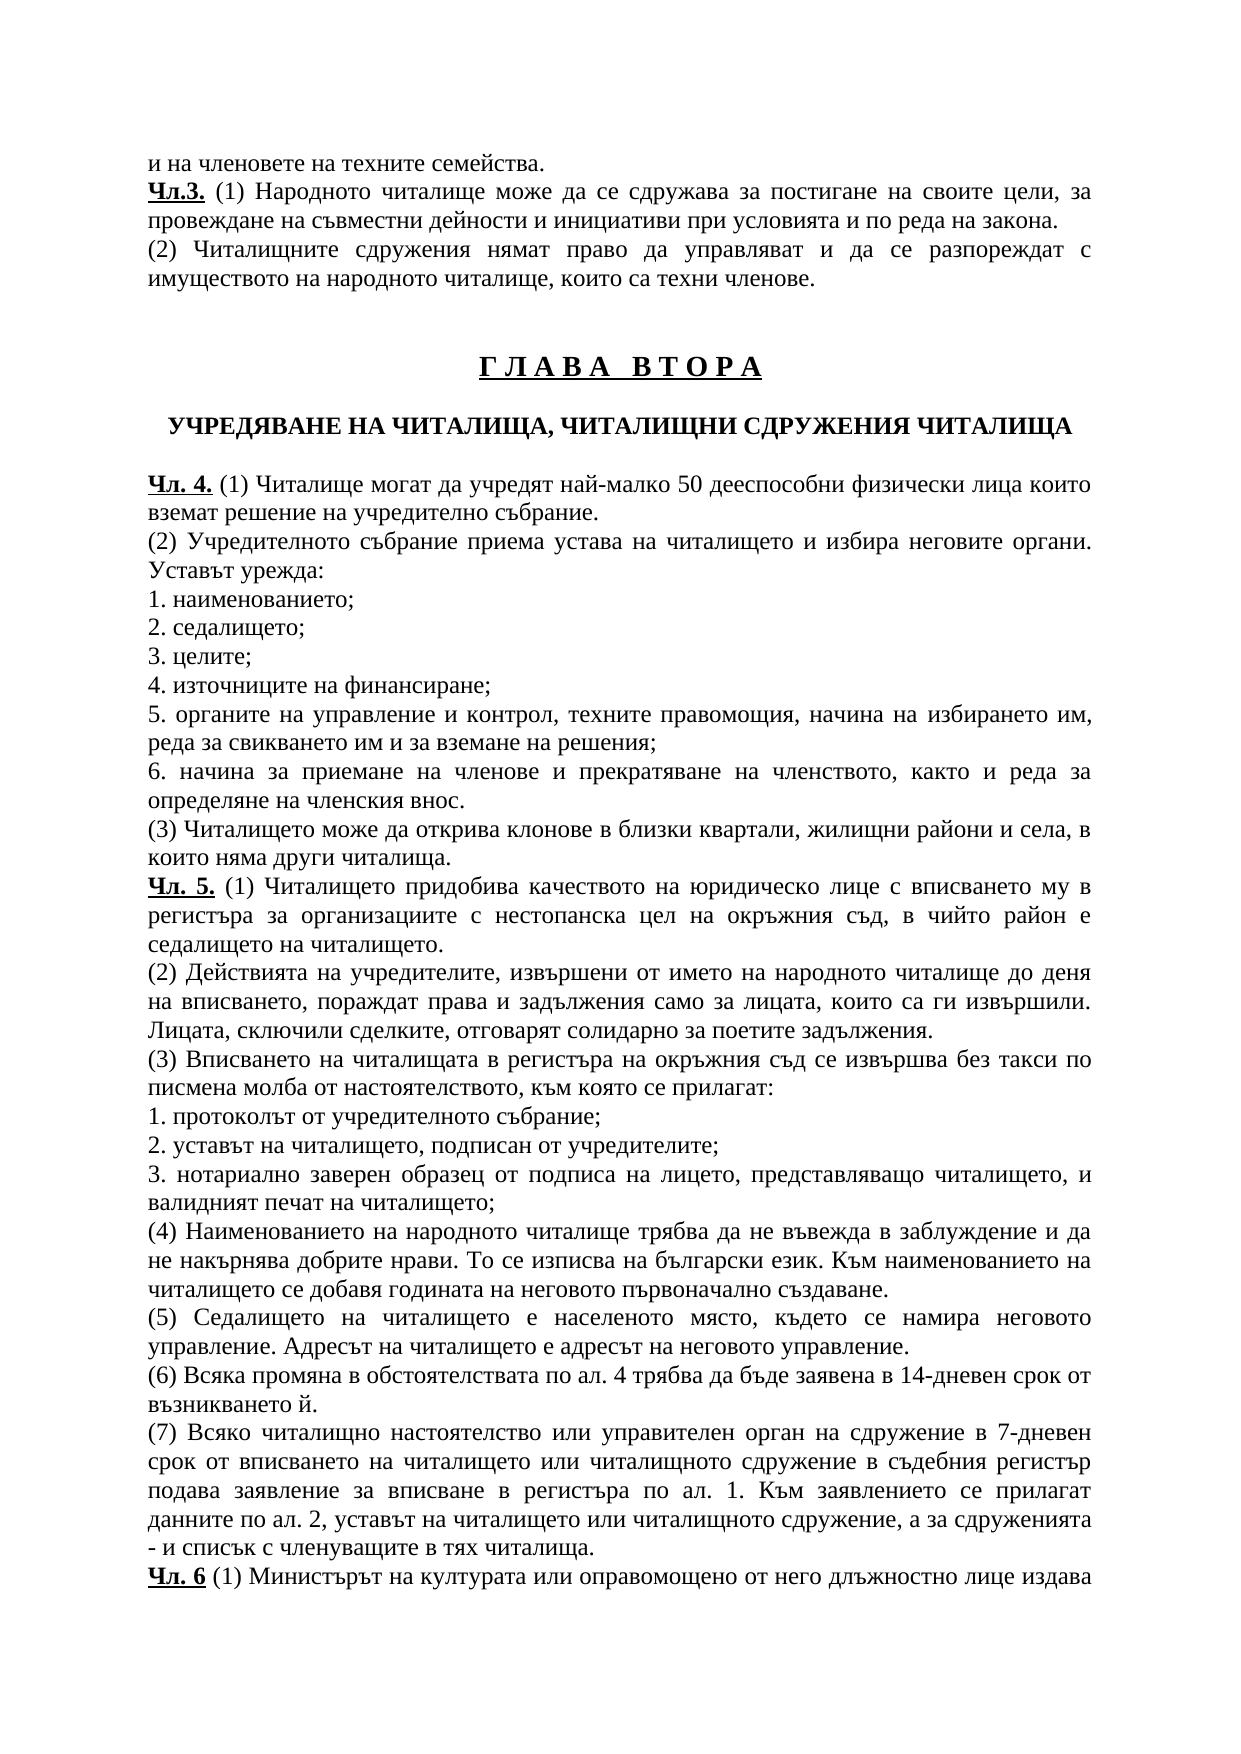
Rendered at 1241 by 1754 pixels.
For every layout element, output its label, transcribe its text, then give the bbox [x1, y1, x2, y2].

text Чл. 4. (1) Читалище могат да учредят най-малко 50 дееспособни физически лица които вземат решение на учредително събрание. [148, 469, 1093, 526]
text (2) Читалищните сдружения нямат право да управляват и да се разпореждат с имуществото на народното читалище, които са техни членове. [148, 234, 1093, 291]
text Чл. 5. (1) Читалището придобива качеството на юридическо лице с вписването му в регистъра за организациите с нестопанска цел на окръжния съд, в чийто район е седалището на читалището. [148, 871, 1093, 957]
text (4) Наименованието на народното читалище трябва да не въвежда в заблуждение и да не накърнява добрите нрави. То се изписва на български език. Към наименованието на читалището се добавя годината на неговото първоначално създаване. [148, 1216, 1093, 1302]
text 3. целите; [148, 641, 1093, 670]
text (3) Читалището може да открива клонове в близки квартали, жилищни райони и села, в които няма други читалища. [148, 814, 1093, 871]
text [148, 148, 1093, 176]
text (3) Вписването на читалищата в регистъра на окръжния съд се извършва без такси по писмена молба от настоятелството, към която се прилагат: [148, 1044, 1093, 1101]
text (7) Всяко читалищно настоятелство или управителен орган на сдружение в 7-дневен срок от вписването на читалището или читалищното сдружение в съдебния регистър подава заявление за вписване в регистъра по ал. 1. Към заявлението се прилагат данните по ал. 2, уставът на читалището или читалищното сдружение, а за сдруженията - и списък с членуващите в тях читалища. [148, 1417, 1093, 1561]
text 1. наименованието; [148, 584, 1093, 612]
text УЧРЕДЯВАНЕ НА ЧИТАЛИЩА, ЧИТАЛИЩНИ СДРУЖЕНИЯ ЧИТАЛИЩА [148, 411, 1093, 440]
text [148, 1561, 1093, 1590]
text Чл.3. (1) Народното читалище може да се сдружава за постигане на своите цели, за провеждане на съвместни дейности и инициативи при условията и по реда на закона. [148, 176, 1093, 234]
text (6) Всяка промяна в обстоятелствата по ал. 4 трябва да бъде заявена в 14-дневен срок от възникването й. [148, 1360, 1093, 1417]
text 3. нотариално заверен образец от подписа на лицето, представляващо читалището, и валидният печат на читалището; [148, 1159, 1093, 1216]
text 4. източниците на финансиране; [148, 670, 1093, 699]
text (5) Седалището на читалището е населеното място, където се намира неговото управление. Адресът на читалището е адресът на неговото управление. [148, 1302, 1093, 1360]
text 6. начина за приемане на членове и прекратяване на членството, както и реда за определяне на членския внос. [148, 756, 1093, 814]
text 2. уставът на читалището, подписан от учредителите; [148, 1130, 1093, 1159]
text 5. органите на управление и контрол, техните правомощия, начина на избирането им, реда за свикването им и за вземане на решения; [148, 699, 1093, 756]
text (2) Учредителното събрание приема устава на читалището и избира неговите органи. Уставът урежда: [148, 526, 1093, 584]
text (2) Действията на учредителите, извършени от името на народното читалище до деня на вписването, пораждат права и задължения само за лицата, които са ги извършили. Лицата, сключили сделките, отговарят солидарно за поетите задължения. [148, 957, 1093, 1044]
text Г Л А В А В Т О Р А [148, 349, 1093, 382]
text 2. седалището; [148, 612, 1093, 641]
text 1. протоколът от учредителното събрание; [148, 1101, 1093, 1130]
